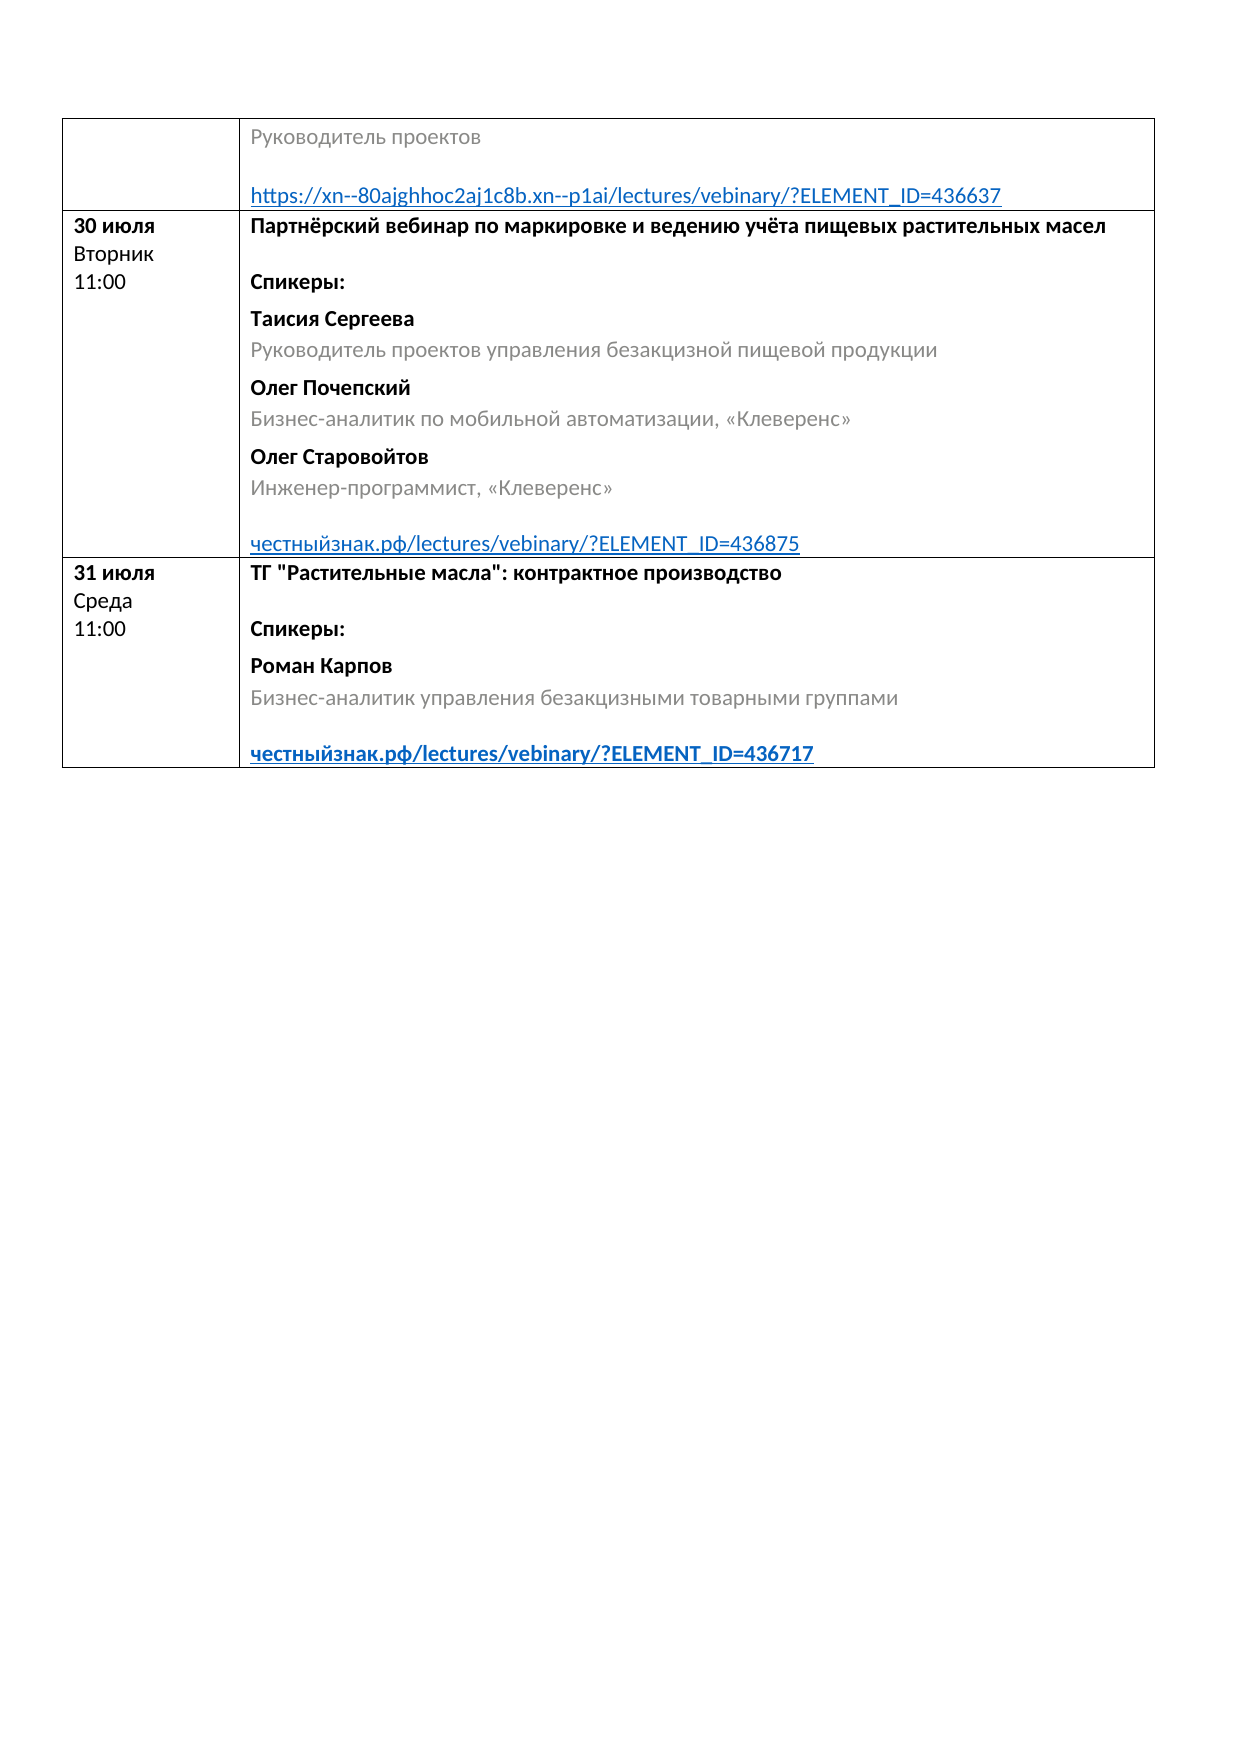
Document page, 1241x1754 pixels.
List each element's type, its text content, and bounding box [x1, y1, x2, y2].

table_cell ТГ "Растительные масла": контрактное производство Спикеры: Роман Карпов Бизнес-аналитик управления безакцизными товарными группами честныйзнак.рф/lectures/vebinary/?ELEMENT_ID=436717 [240, 558, 1154, 767]
table_cell 30 июля Вторник 11:00 [63, 211, 239, 557]
table_cell 31 июля Среда 11:00 [63, 558, 239, 767]
table_cell Партнёрский вебинар по маркировке и ведению учёта пищевых растительных масел Спикеры: Таисия Сергеева Руководитель проектов управления безакцизной пищевой продукции Олег Почепский Бизнес-аналитик по мобильной автоматизации, «Клеверенс» Олег Старовойтов Инженер-программист, «Клеверенс» честныйзнак.рф/lectures/vebinary/?ELEMENT_ID=436875 [240, 211, 1154, 557]
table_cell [63, 119, 239, 210]
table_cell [240, 119, 1154, 210]
